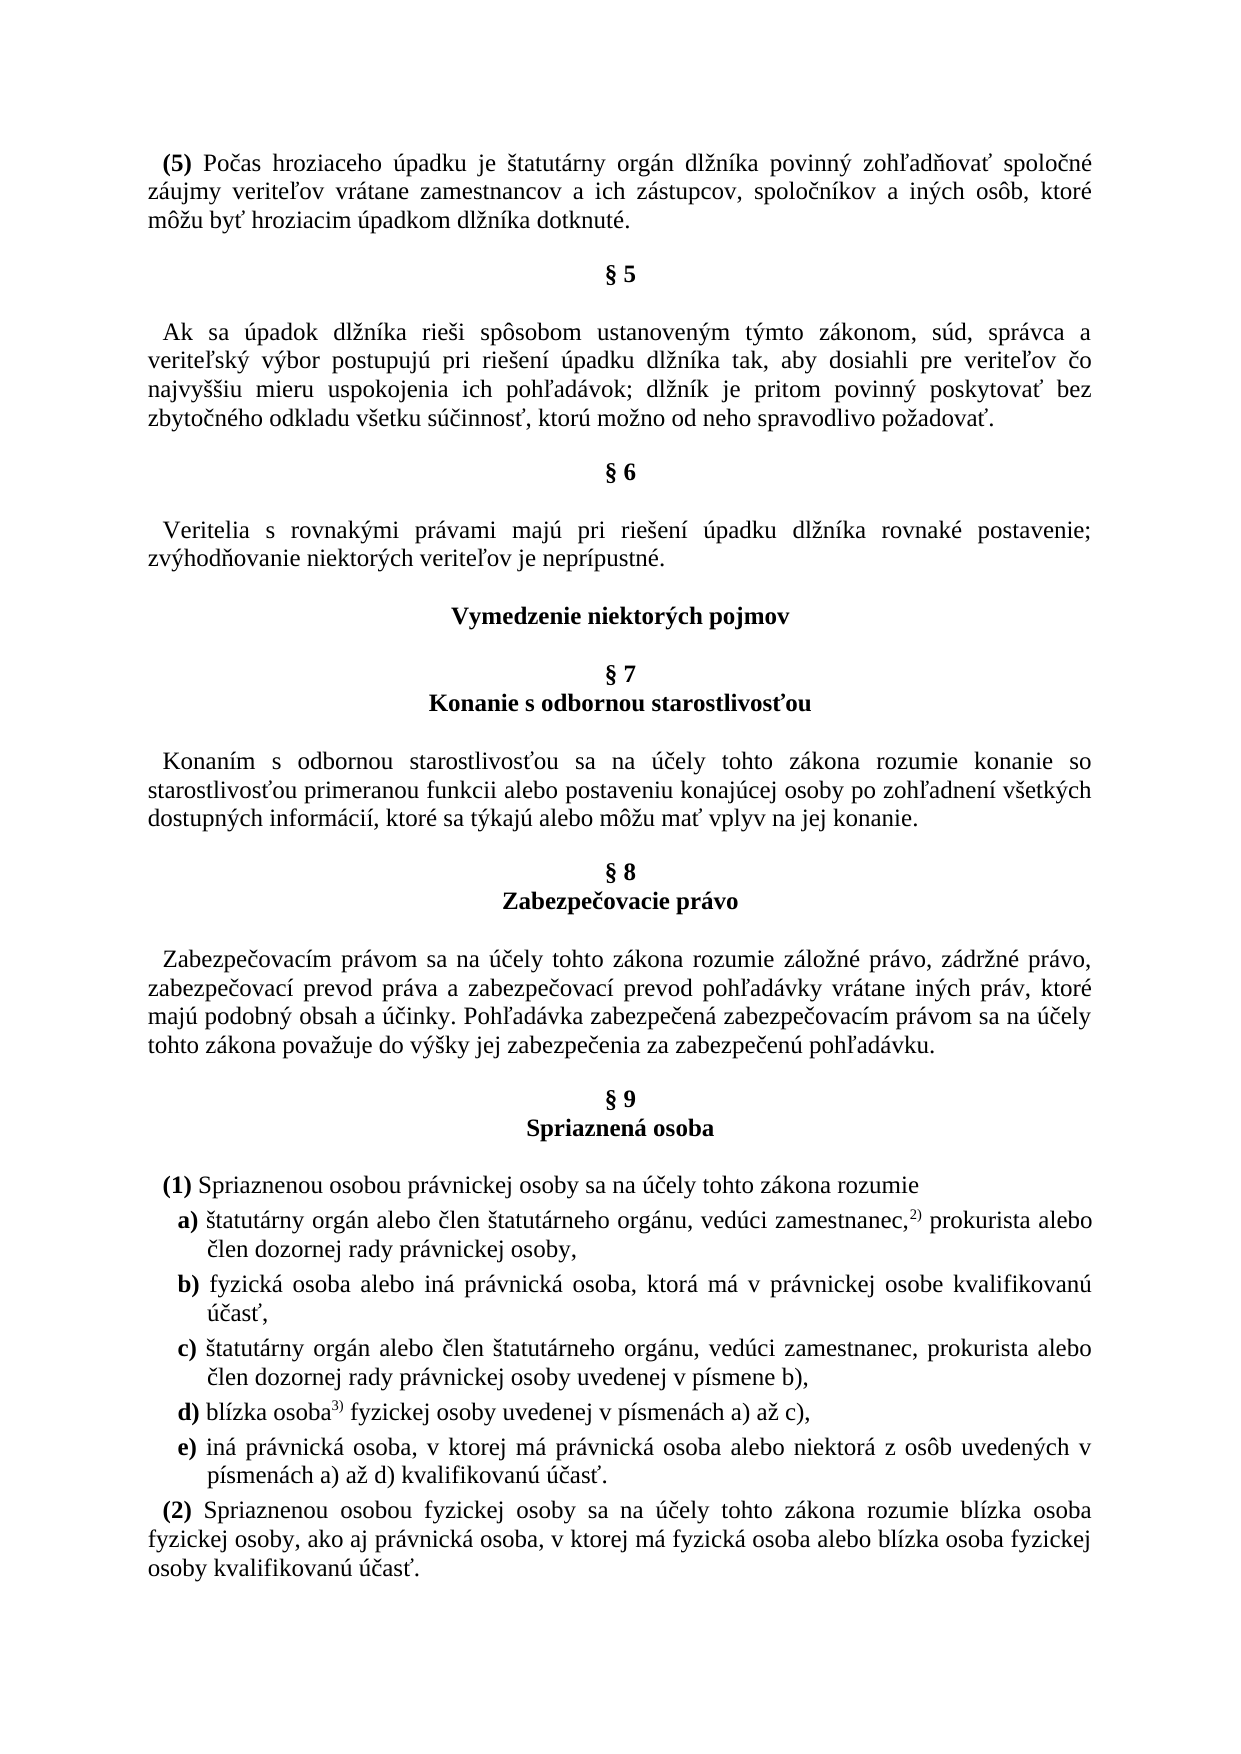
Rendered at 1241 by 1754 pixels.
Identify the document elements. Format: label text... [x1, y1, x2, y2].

text (5) Počas hroziaceho úpadku je štatutárny orgán dlžníka povinný zohľadňovať spoločné záujmy veriteľov vrátane zamestnancov a ich zástupcov, spoločníkov a iných osôb, ktoré môžu byť hroziacim úpadkom dlžníka dotknuté. [148, 148, 1093, 234]
text (1) Spriaznenou osobou právnickej osoby sa na účely tohto zákona rozumie [148, 1171, 1093, 1199]
text (2) Spriaznenou osobou fyzickej osoby sa na účely tohto zákona rozumie blízka osoba fyzickej osoby, ako aj právnická osoba, v ktorej má fyzická osoba alebo blízka osoba fyzickej osoby kvalifikovanú účasť. [148, 1496, 1093, 1582]
text e) iná právnická osoba, v ktorej má právnická osoba alebo niektorá z osôb uvedených v písmenách a) až d) kvalifikovanú účasť. [177, 1432, 1093, 1489]
text Konaním s odbornou starostlivosťou sa na účely tohto zákona rozumie konanie so starostlivosťou primeranou funkcii alebo postaveniu konajúcej osoby po zohľadnení všetkých dostupných informácií, ktoré sa týkajú alebo môžu mať vplyv na jej konanie. [148, 746, 1093, 832]
text § 7 Konanie s odbornou starostlivosťou [148, 659, 1093, 717]
text Vymedzenie niektorých pojmov [148, 601, 1093, 630]
text § 9 Spriaznená osoba [148, 1084, 1093, 1141]
text b) fyzická osoba alebo iná právnická osoba, ktorá má v právnickej osobe kvalifikovanú účasť, [177, 1269, 1093, 1327]
text Ak sa úpadok dlžníka rieši spôsobom ustanoveným týmto zákonom, súd, správca a veriteľský výbor postupujú pri riešení úpadku dlžníka tak, aby dosiahli pre veriteľov čo najvyššiu mieru uspokojenia ich pohľadávok; dlžník je pritom povinný poskytovať bez zbytočného odkladu všetku súčinnosť, ktorú možno od neho spravodlivo požadovať. [148, 317, 1093, 432]
text § 6 [148, 457, 1093, 486]
text § 5 [148, 259, 1093, 288]
text d) blízka osoba3) fyzickej osoby uvedenej v písmenách a) až c), [177, 1397, 1093, 1426]
text § 8 Zabezpečovacie právo [148, 857, 1093, 915]
text a) štatutárny orgán alebo člen štatutárneho orgánu, vedúci zamestnanec,2) prokurista alebo člen dozornej rady právnickej osoby, [177, 1206, 1093, 1263]
text Zabezpečovacím právom sa na účely tohto zákona rozumie záložné právo, zádržné právo, zabezpečovací prevod práva a zabezpečovací prevod pohľadávky vrátane iných práv, ktoré majú podobný obsah a účinky. Pohľadávka zabezpečená zabezpečovacím právom sa na účely tohto zákona považuje do výšky jej zabezpečenia za zabezpečenú pohľadávku. [148, 944, 1093, 1059]
text Veritelia s rovnakými právami majú pri riešení úpadku dlžníka rovnaké postavenie; zvýhodňovanie niektorých veriteľov je neprípustné. [148, 515, 1093, 572]
text c) štatutárny orgán alebo člen štatutárneho orgánu, vedúci zamestnanec, prokurista alebo člen dozornej rady právnickej osoby uvedenej v písmene b), [177, 1333, 1093, 1391]
